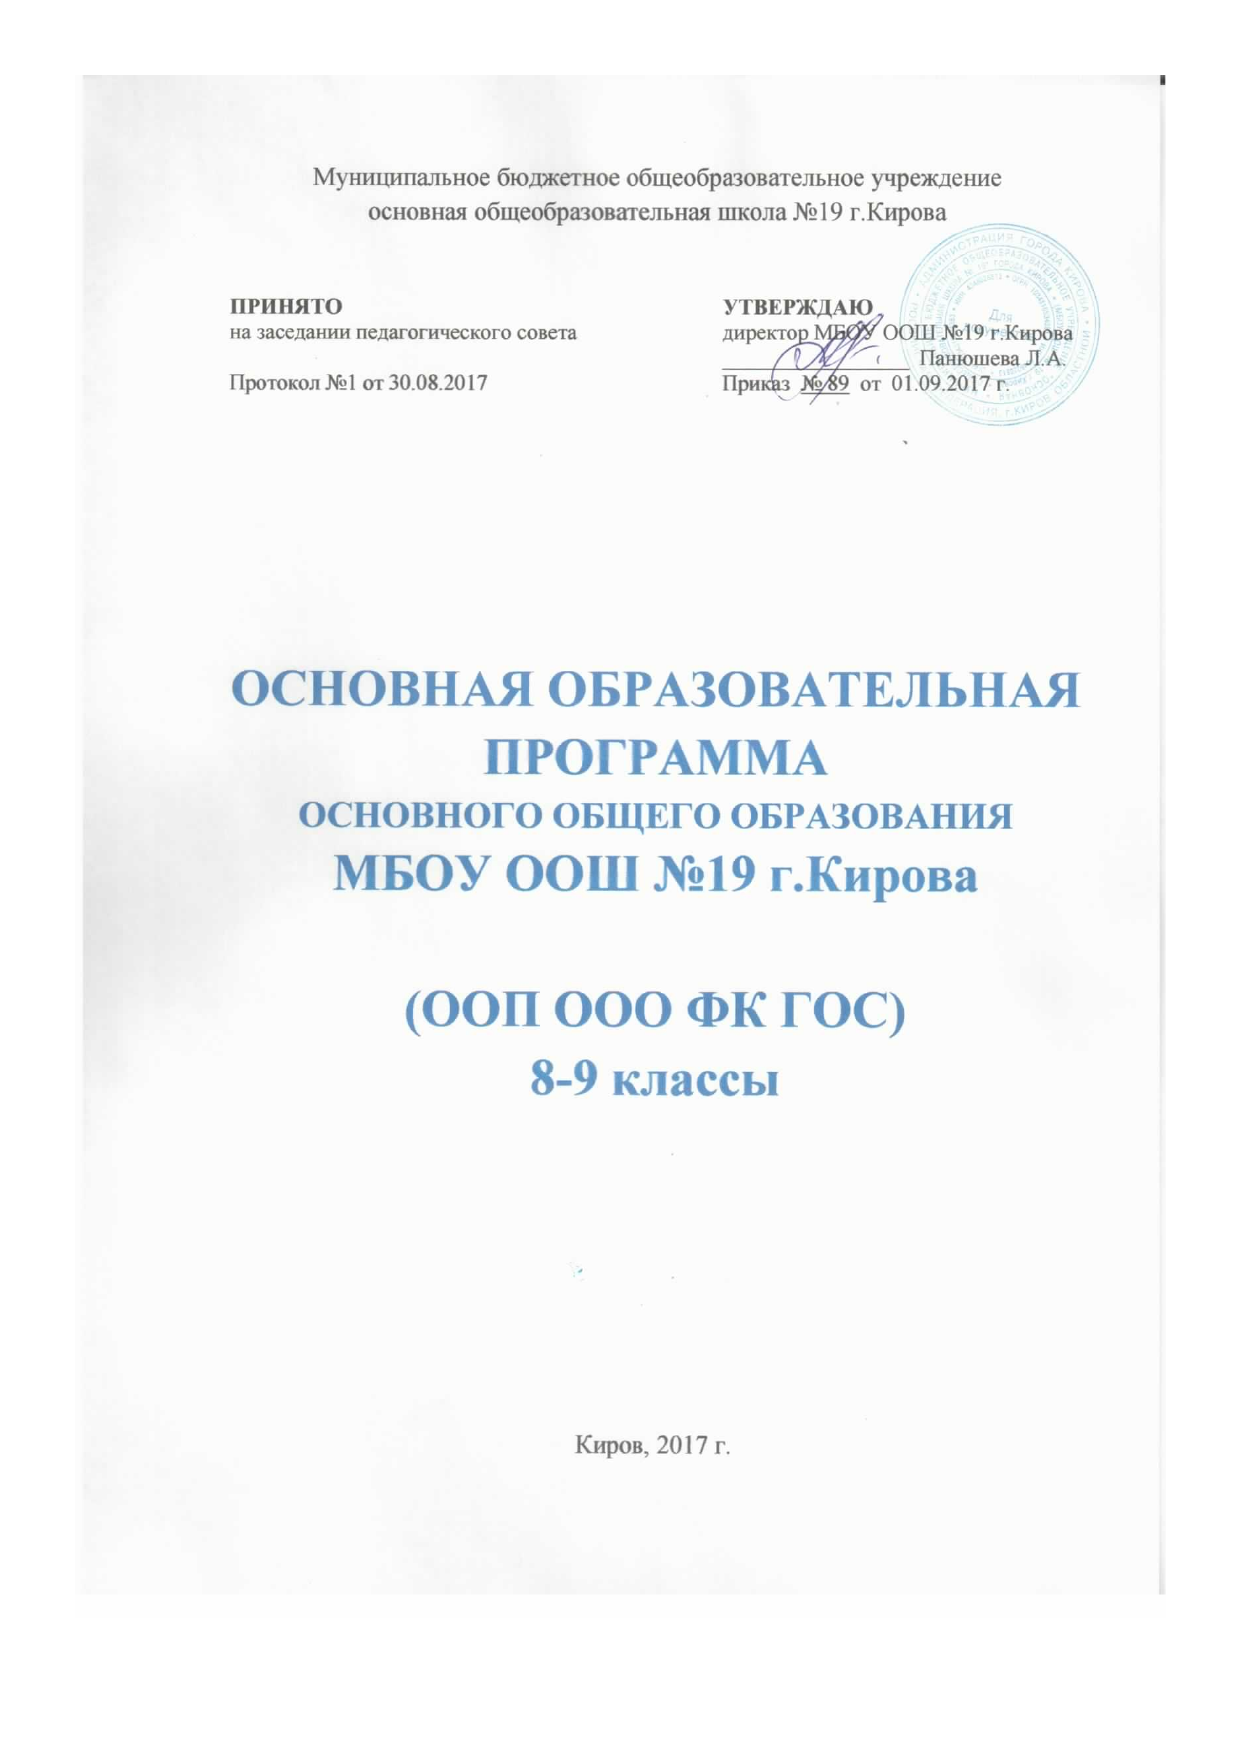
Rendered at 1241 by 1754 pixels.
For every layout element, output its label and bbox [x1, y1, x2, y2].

picture [75, 75, 1166, 1618]
